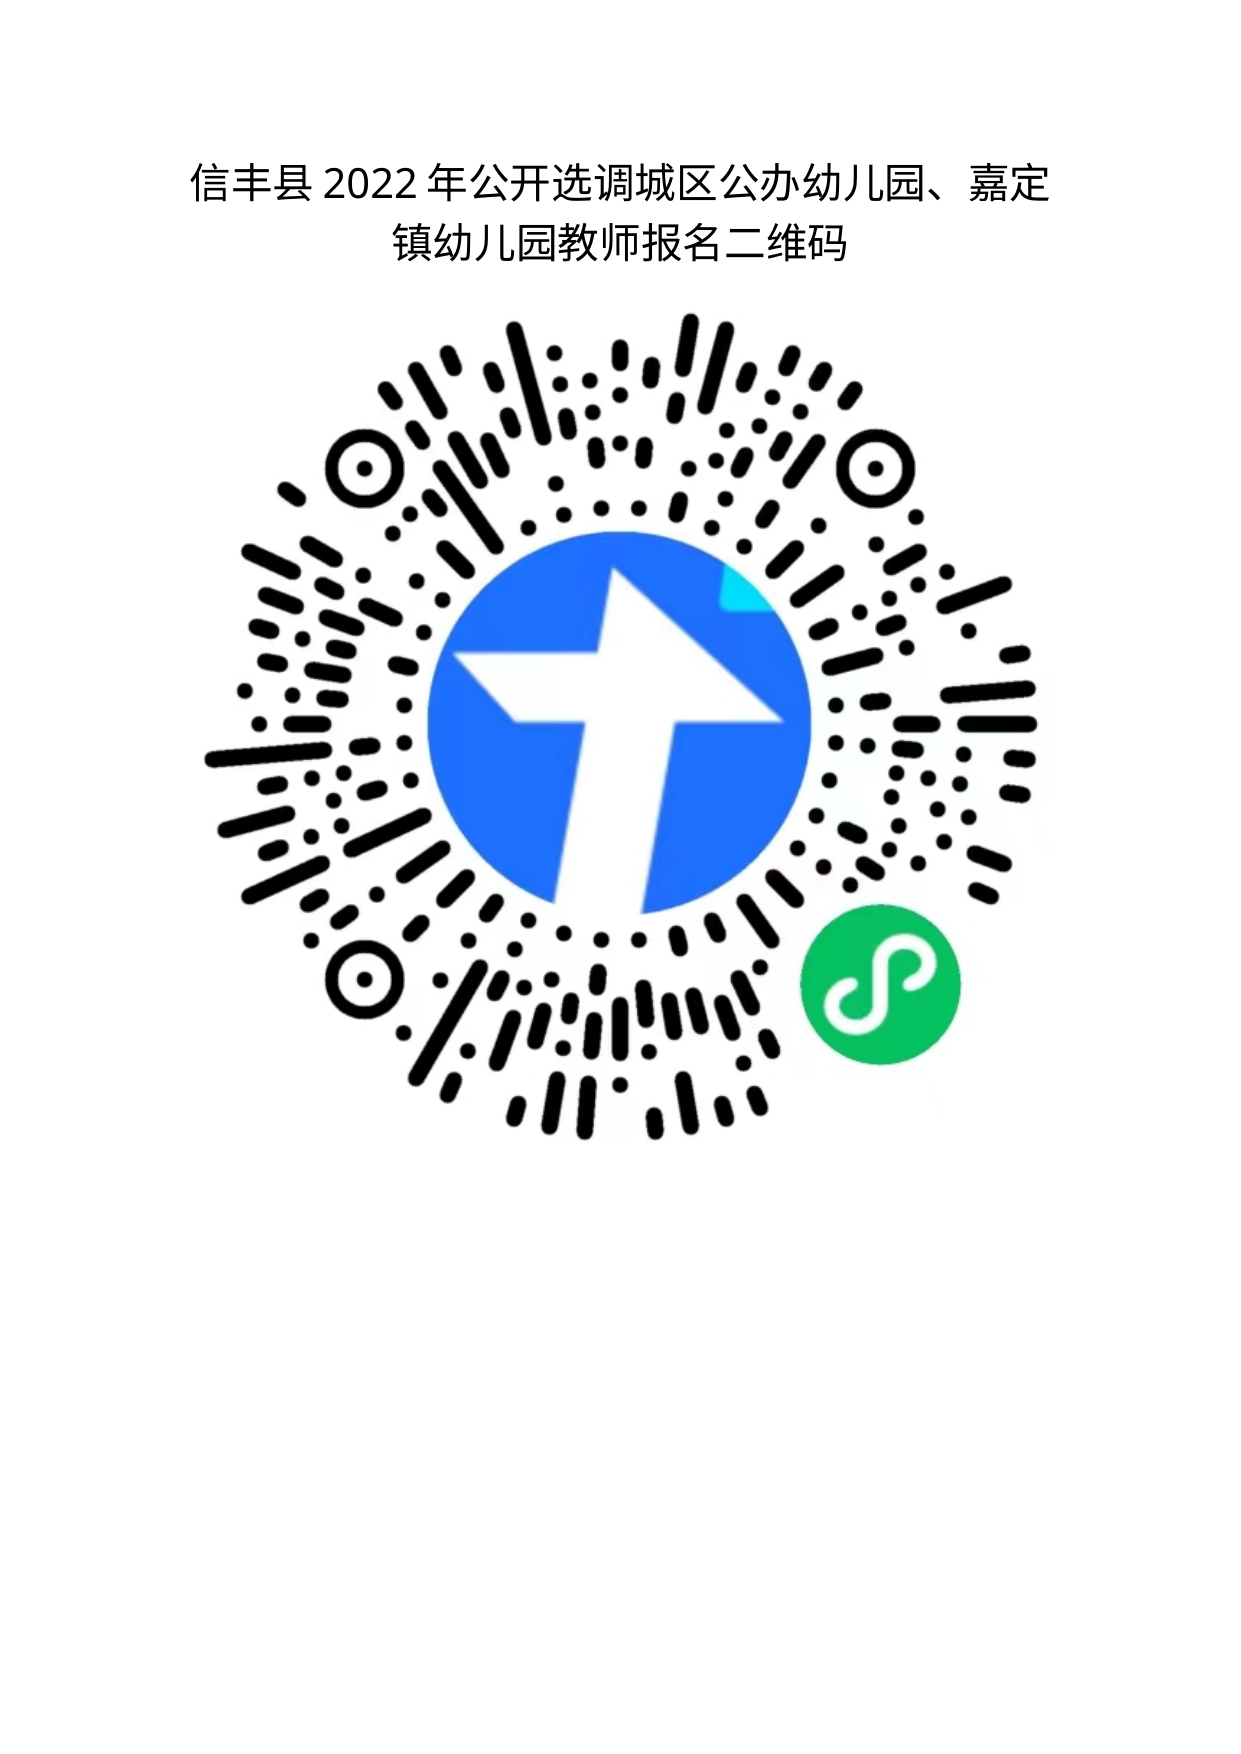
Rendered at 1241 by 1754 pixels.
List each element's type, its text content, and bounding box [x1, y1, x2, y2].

picture [187, 291, 1053, 1157]
text 信丰县2022年公开选调城区公办幼儿园、嘉定镇幼儿园教师报名二维码 [187, 150, 1053, 271]
